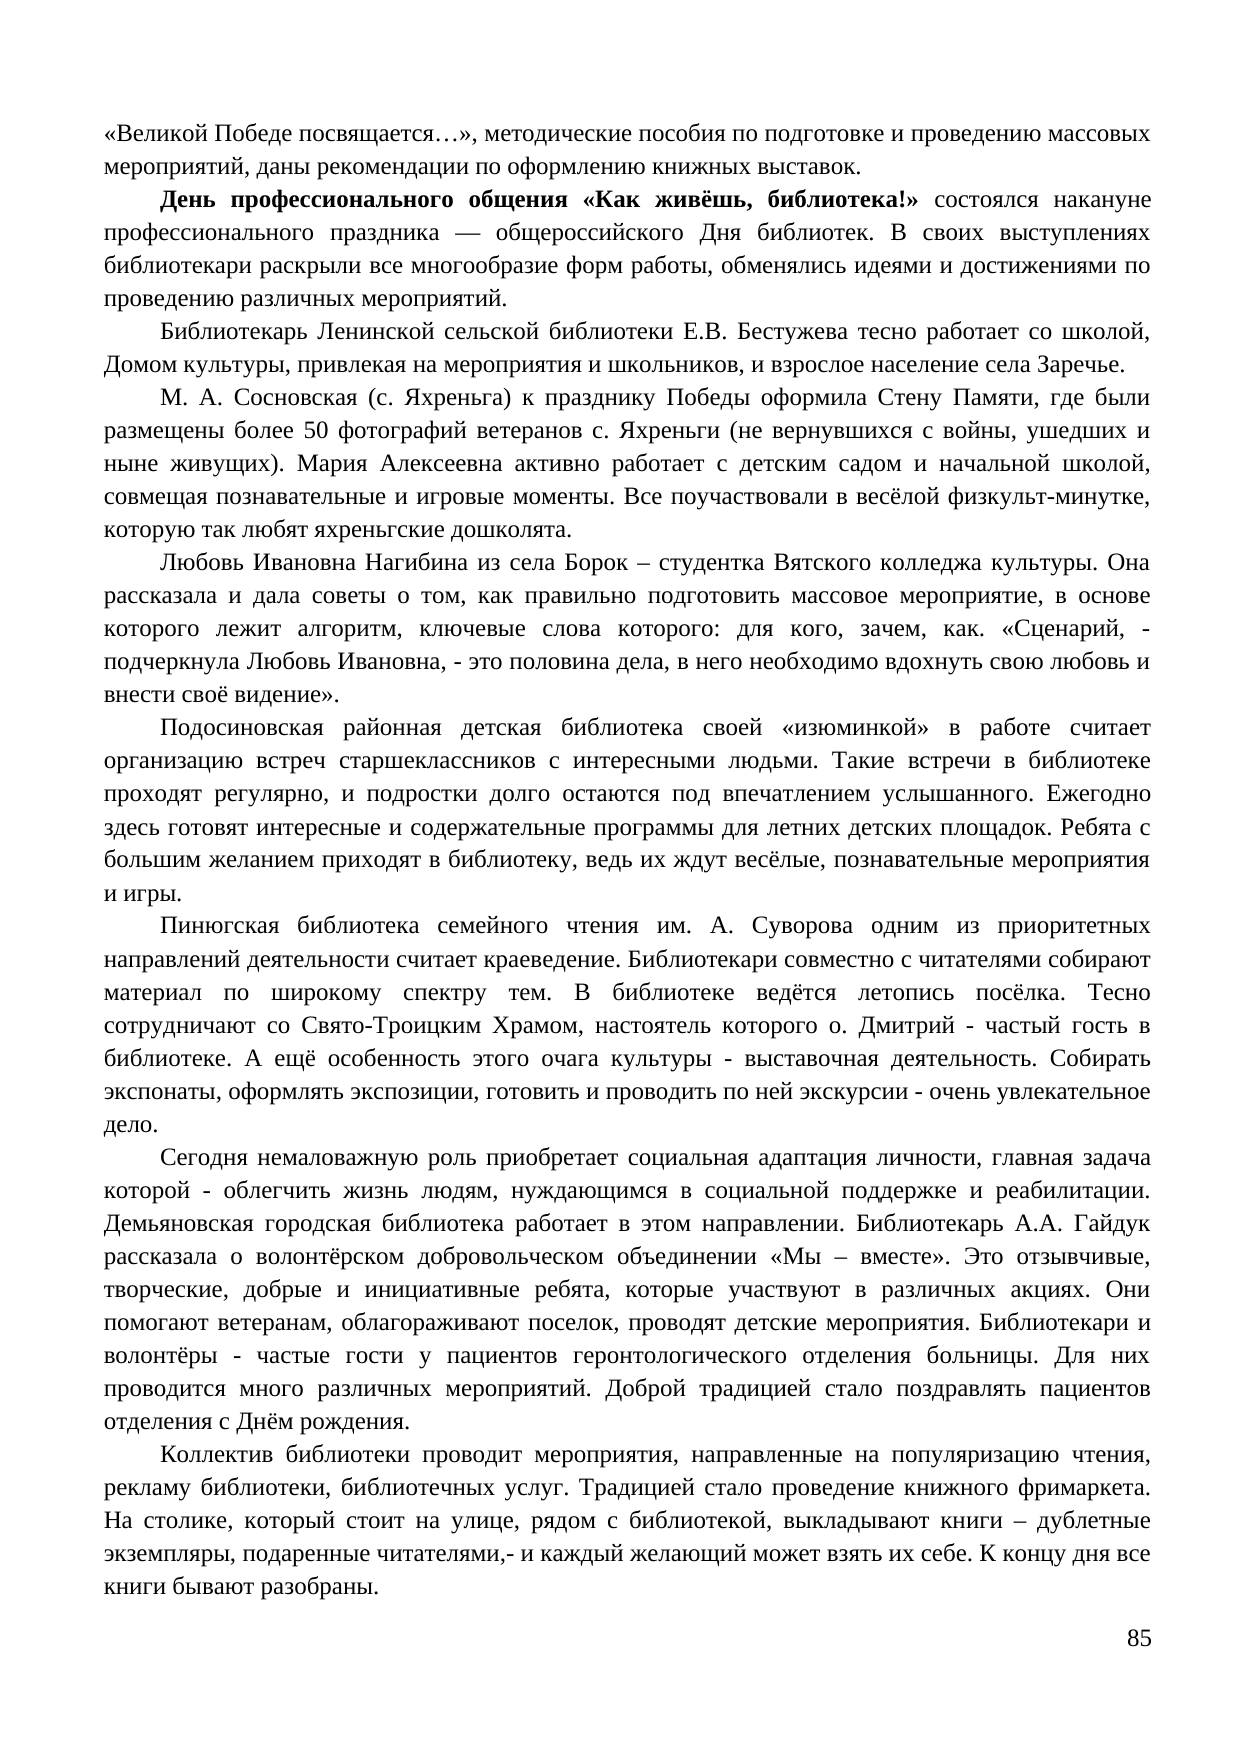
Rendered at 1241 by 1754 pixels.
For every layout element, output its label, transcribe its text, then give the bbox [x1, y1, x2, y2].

text Сегодня немаловажную роль приобретает социальная адаптация личности, главная задача которой - облегчить жизнь людям, нуждающимся в социальной поддержке и реабилитации. Демьяновская городская библиотека работает в этом направлении. Библиотекарь А.А. Гайдук рассказала о волонтёрском добровольческом объединении «Мы – вместе». Это отзывчивые, творческие, добрые и инициативные ребята, которые участвуют в различных акциях. Они помогают ветеранам, облагораживают поселок, проводят детские мероприятия. Библиотекари и волонтёры - частые гости у пациентов геронтологического отделения больницы. Для них проводится много различных мероприятий. Доброй традицией стало поздравлять пациентов отделения с Днём рождения. [103, 1142, 1152, 1435]
text Подосиновская районная детская библиотека своей «изюминкой» в работе считает организацию встреч старшеклассников с интересными людьми. Такие встречи в библиотеке проходят регулярно, и подростки долго остаются под впечатлением услышанного. Ежегодно здесь готовят интересные и содержательные программы для летних детских площадок. Ребята с большим желанием приходят в библиотеку, ведь их ждут весёлые, познавательные мероприятия и игры. [103, 712, 1152, 906]
text Коллектив библиотеки проводит мероприятия, направленные на популяризацию чтения, рекламу библиотеки, библиотечных услуг. Традицией стало проведение книжного фримаркета. На столике, который стоит на улице, рядом с библиотекой, выкладывают книги – дублетные экземпляры, подаренные читателями,- и каждый желающий может взять их себе. К концу дня все книги бывают разобраны. [103, 1439, 1152, 1600]
text Любовь Ивановна Нагибина из села Борок – студентка Вятского колледжа культуры. Она рассказала и дала советы о том, как правильно подготовить массовое мероприятие, в основе которого лежит алгоритм, ключевые слова которого: для кого, зачем, как. «Сценарий, - подчеркнула Любовь Ивановна, - это половина дела, в него необходимо вдохнуть свою любовь и внести своё видение». [103, 547, 1152, 708]
text Библиотекарь Ленинской сельской библиотеки Е.В. Бестужева тесно работает со школой, Домом культуры, привлекая на мероприятия и школьников, и взрослое население села Заречье. [103, 316, 1152, 378]
text День профессионального общения «Как живёшь, библиотека!» состоялся накануне профессионального праздника — общероссийского Дня библиотек. В своих выступлениях библиотекари раскрыли все многообразие форм работы, обменялись идеями и достижениями по проведению различных мероприятий. [103, 184, 1152, 312]
text Пинюгская библиотека семейного чтения им. А. Суворова одним из приоритетных направлений деятельности считает краеведение. Библиотекари совместно с читателями собирают материал по широкому спектру тем. В библиотеке ведётся летопись посёлка. Тесно сотрудничают со Свято-Троицким Храмом, настоятель которого о. Дмитрий - частый гость в библиотеке. А ещё особенность этого очага культуры - выставочная деятельность. Собирать экспонаты, оформлять экспозиции, готовить и проводить по ней экскурсии - очень увлекательное дело. [103, 911, 1152, 1137]
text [103, 118, 1152, 180]
text М. А. Сосновская (с. Яхреньга) к празднику Победы оформила Стену Памяти, где были размещены более 50 фотографий ветеранов с. Яхреньги (не вернувшихся с войны, ушедших и ныне живущих). Мария Алексеевна активно работает с детским садом и начальной школой, совмещая познавательные и игровые моменты. Все поучаствовали в весёлой физкульт-минутке, которую так любят яхреньгские дошколята. [103, 382, 1152, 543]
